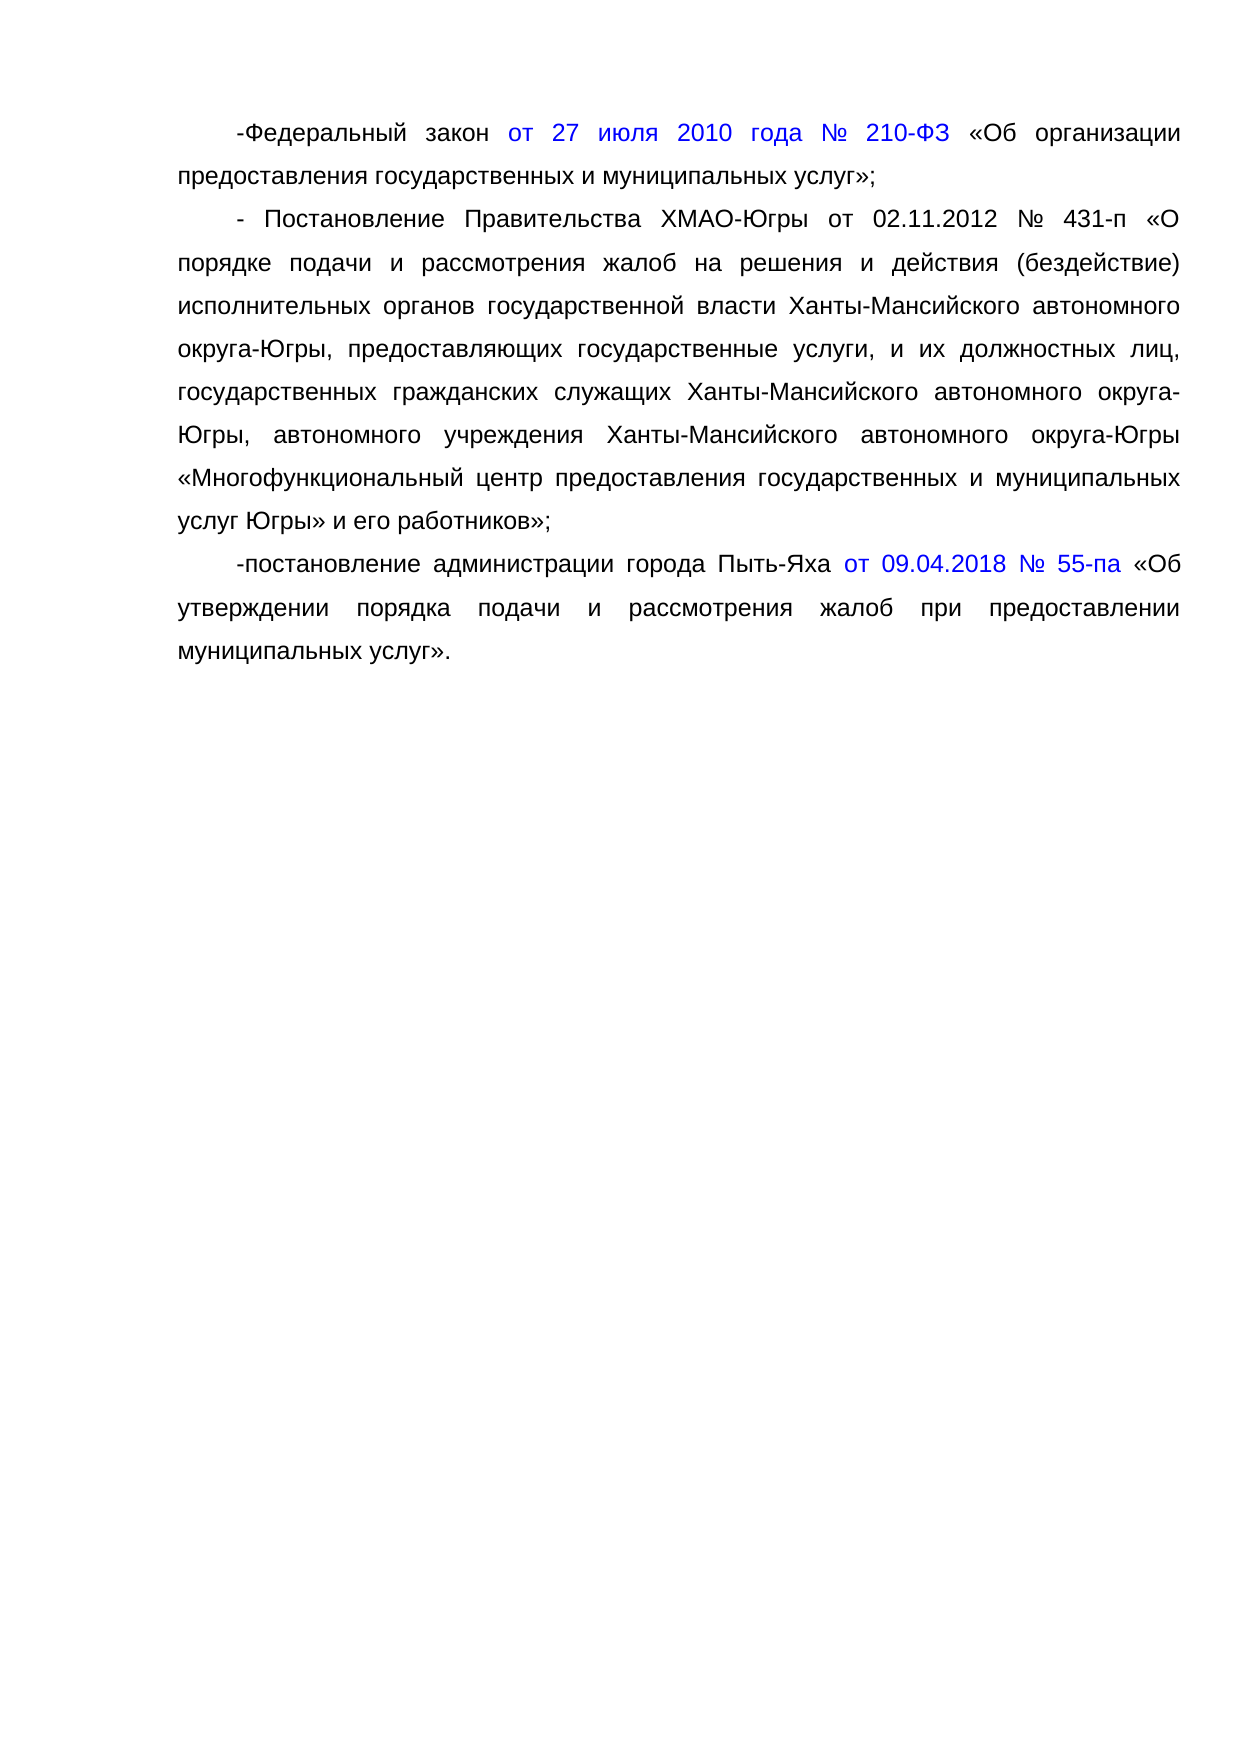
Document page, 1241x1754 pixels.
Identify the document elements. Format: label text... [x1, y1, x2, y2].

text -Федеральный закон от 27 июля 2010 года № 210-ФЗ «Об организации предоставления государственных и муниципальных услуг»; [177, 118, 1181, 190]
text -постановление администрации города Пыть-Яха от 09.04.2018 № 55-па «Об утверждении порядка подачи и рассмотрения жалоб при предоставлении муниципальных услуг». [177, 549, 1181, 664]
text - Постановление Правительства ХМАО-Югры от 02.11.2012 № 431-п «О порядке подачи и рассмотрения жалоб на решения и действия (бездействие) исполнительных органов государственной власти Ханты-Мансийского автономного округа-Югры, предоставляющих государственные услуги, и их должностных лиц, государственных гражданских служащих Ханты-Мансийского автономного округа-Югры, автономного учреждения Ханты-Мансийского автономного округа-Югры «Многофункциональный центр предоставления государственных и муниципальных услуг Югры» и его работников»; [177, 204, 1181, 535]
